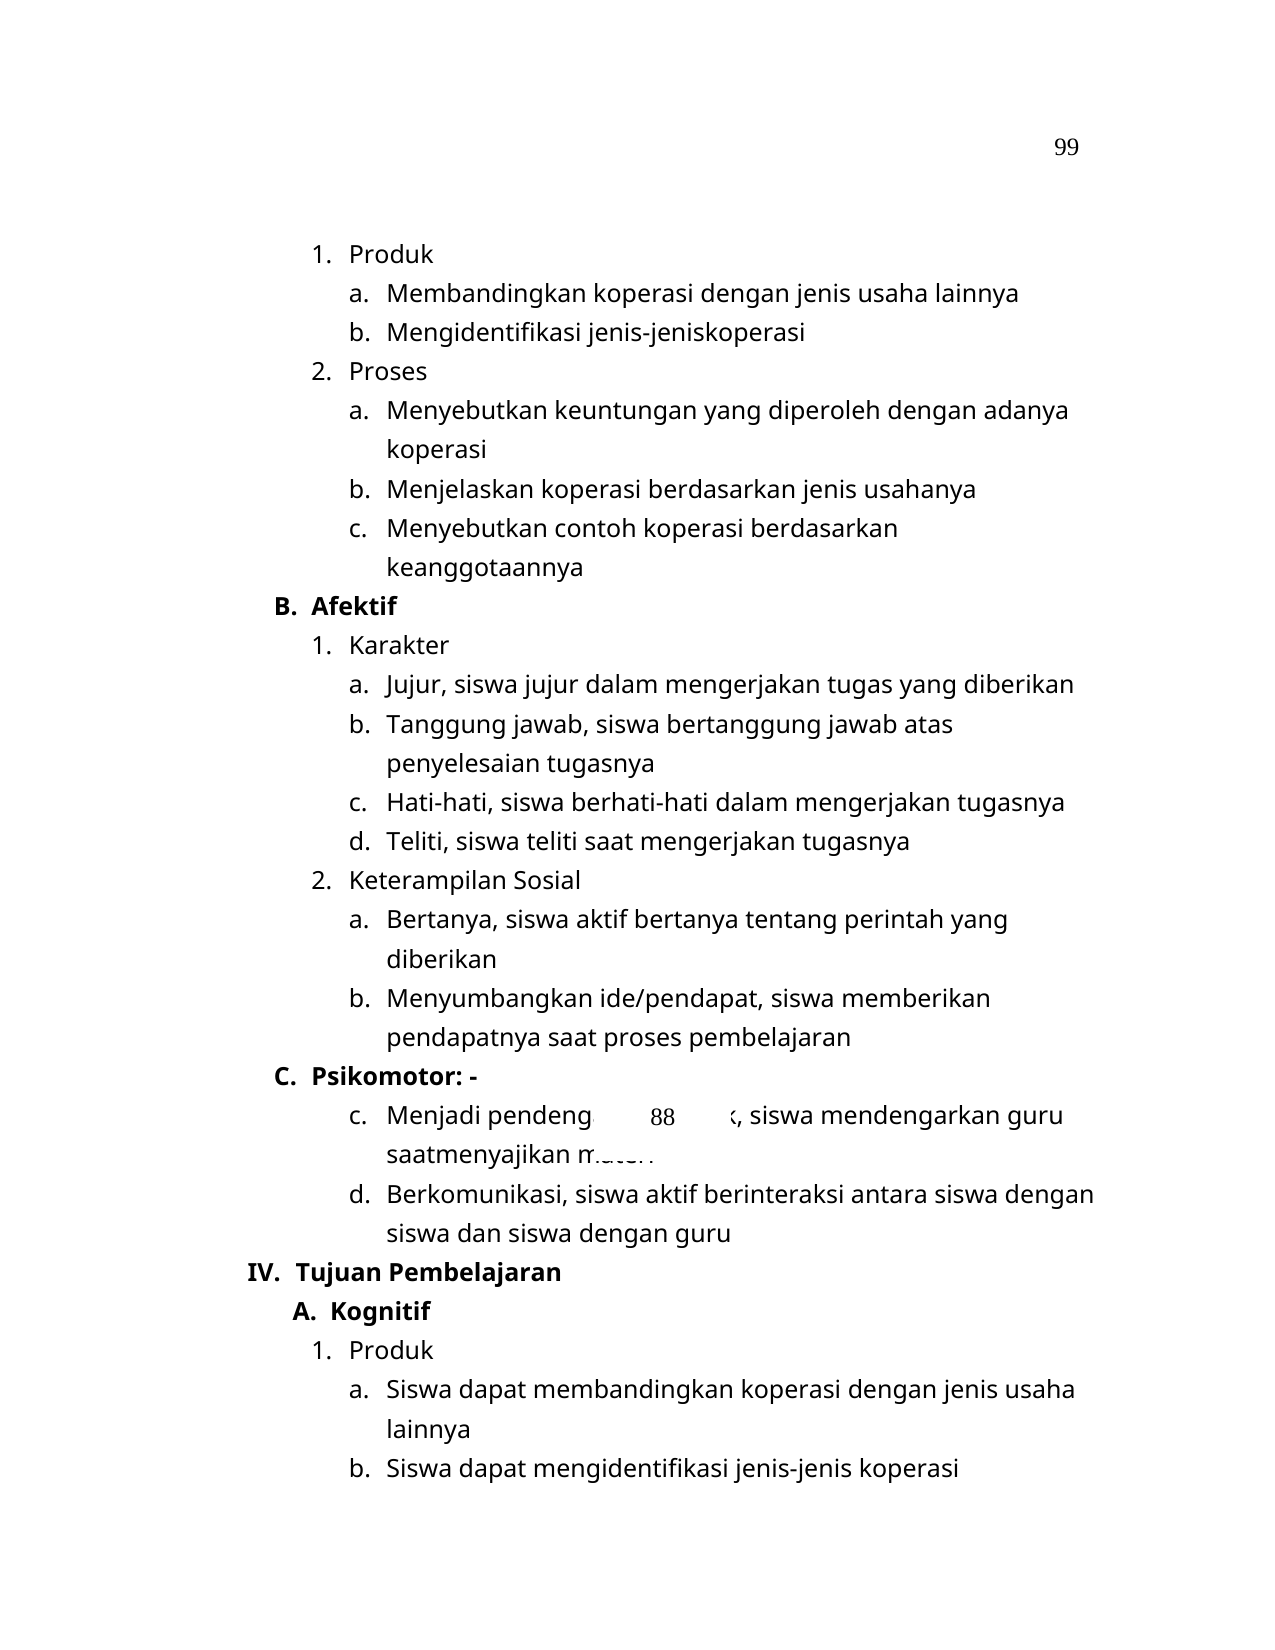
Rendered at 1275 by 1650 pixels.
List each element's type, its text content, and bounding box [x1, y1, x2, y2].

list Hati-hati, siswa berhati-hati dalam mengerjakan tugasnya [349, 784, 1098, 819]
list Menyumbangkan ide/pendapat, siswa memberikan pendapatnya saat proses pembelajaran [349, 980, 1098, 1054]
list Afektif [274, 589, 1098, 623]
list Teliti, siswa teliti saat mengerjakan tugasnya [349, 824, 1098, 858]
list Keterampilan Sosial [311, 863, 1098, 897]
list Produk [311, 236, 1098, 270]
list Tujuan Pembelajaran [281, 1254, 1098, 1289]
list Karakter [311, 628, 1098, 662]
list Bertanya, siswa aktif bertanya tentang perintah yang diberikan [349, 902, 1098, 975]
list Tanggung jawab, siswa bertanggung jawab atas penyelesaian tugasnya [349, 706, 1098, 779]
list Psikomotor: - [274, 1059, 1098, 1093]
list Kognitif [292, 1294, 1098, 1328]
list Menyebutkan keuntungan yang diperoleh dengan adanya koperasi [349, 393, 1098, 466]
list Menyebutkan contoh koperasi berdasarkan keanggotaannya [349, 510, 1098, 584]
list Berkomunikasi, siswa aktif berinteraksi antara siswa dengan siswa dan siswa dengan guru [349, 1176, 1098, 1249]
list Mengidentifikasi jenis-jeniskoperasi [349, 314, 1098, 349]
list Siswa dapat mengidentifikasi jenis-jenis koperasi [349, 1450, 1098, 1484]
list Menjelaskan koperasi berdasarkan jenis usahanya [349, 471, 1098, 505]
list Proses [311, 354, 1098, 388]
list Siswa dapat membandingkan koperasi dengan jenis usaha lainnya [349, 1372, 1098, 1445]
list Menjadi pendengar yang baik, siswa mendengarkan guru saatmenyajikan materi [349, 1098, 1098, 1171]
list Jujur, siswa jujur dalam mengerjakan tugas yang diberikan [349, 667, 1098, 701]
list Membandingkan koperasi dengan jenis usaha lainnya [349, 275, 1098, 309]
list Produk [311, 1333, 1098, 1367]
